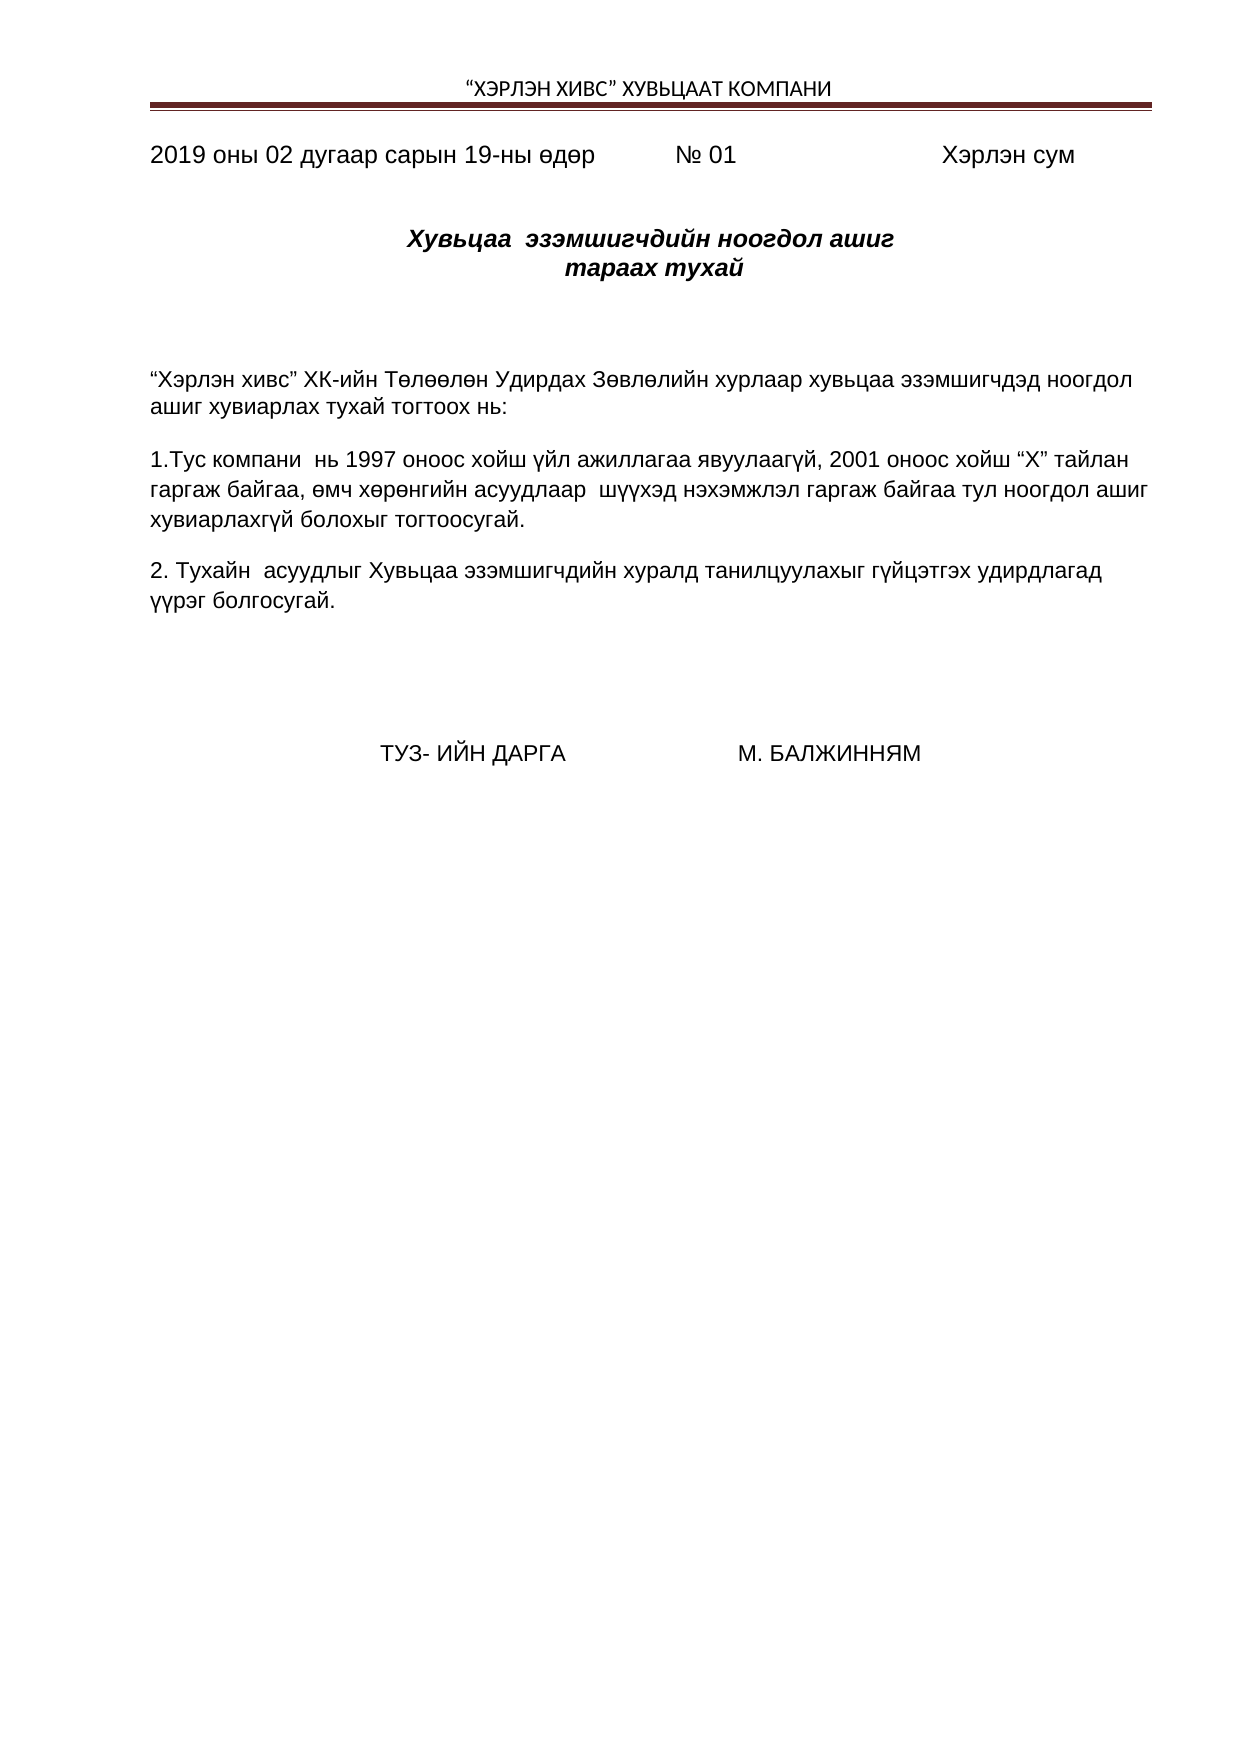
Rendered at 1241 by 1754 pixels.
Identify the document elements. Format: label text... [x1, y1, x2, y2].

text “Хэрлэн хивс” ХК-ийн Төлөөлөн Удирдах Зөвлөлийн хурлаар хувьцаа эзэмшигчдэд ноогдол ашиг хувиарлах тухай тогтоох нь: [150, 366, 1152, 419]
text Хувьцаа эзэмшигчдийн ноогдол ашиг [150, 224, 1152, 253]
text 2019 оны 02 дугаар сарын 19-ны өдөр № 01 Хэрлэн сум [150, 140, 1152, 169]
text 2. Тухайн асуудлыг Хувьцаа эзэмшигчдийн хуралд танилцуулахыг гүйцэтгэх удирдлагад үүрэг болгосугай. [150, 557, 1152, 613]
text 1.Тус компани нь 1997 оноос хойш үйл ажиллагаа явуулаагүй, 2001 оноос хойш “Х” тайлан гаргаж байгаа, өмч хөрөнгийн асуудлаар шүүхэд нэхэмжлэл гаргаж байгаа тул ноогдол ашиг хувиарлахгүй болохыг тогтоосугай. [150, 446, 1152, 532]
text ТУЗ- ИЙН ДАРГА М. БАЛЖИННЯМ [150, 740, 1152, 767]
text тараах тухай [150, 253, 1152, 281]
